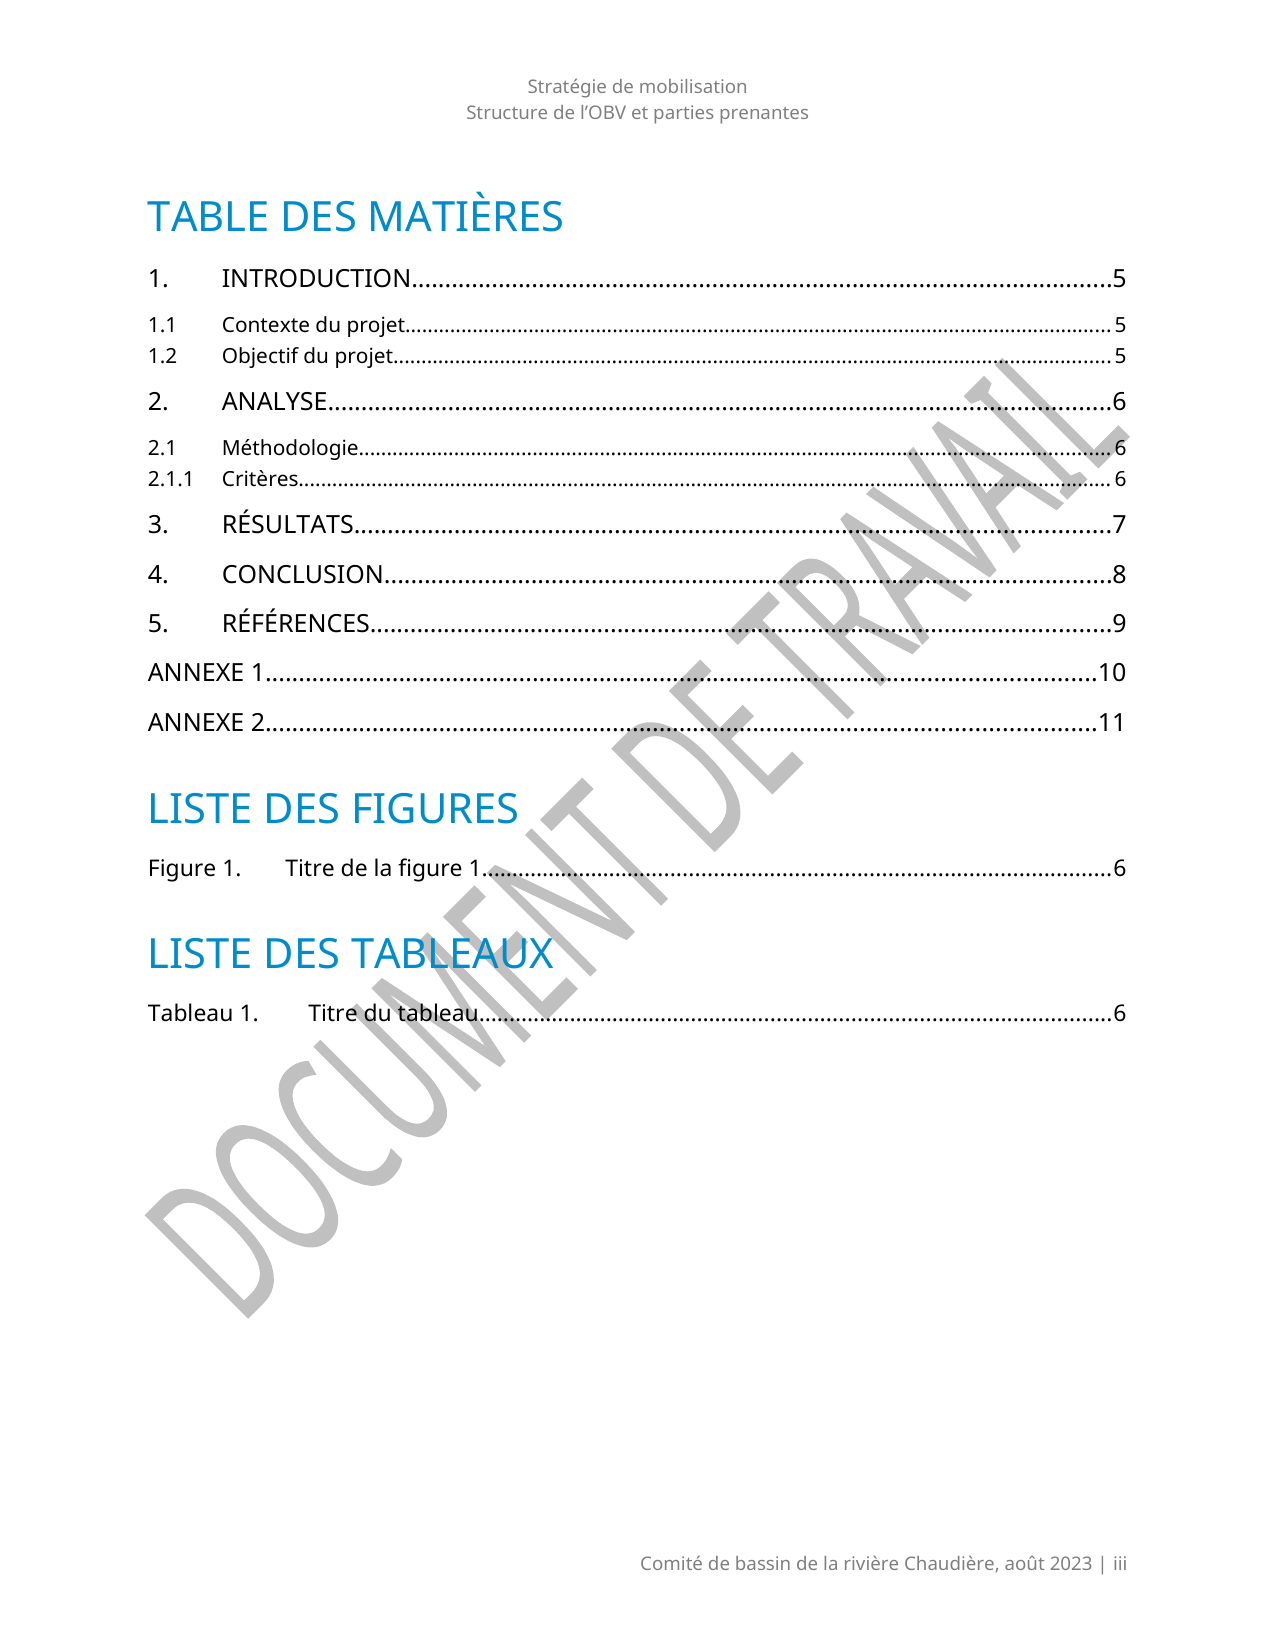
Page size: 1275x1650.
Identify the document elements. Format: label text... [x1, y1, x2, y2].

text Annexe 2 11 [148, 704, 1127, 738]
text 5. RÉfÉrences 9 [148, 606, 1127, 640]
text 3. RÉsultats 7 [148, 507, 1127, 541]
text 1.2 Objectif du projet 5 [148, 341, 1127, 369]
text 1.1 Contexte du projet 5 [148, 310, 1127, 339]
text 2.1.1 Critères 6 [148, 464, 1127, 492]
text Tableau 1. Titre du tableau 6 [148, 997, 1127, 1028]
text Liste des tableaux [148, 923, 1127, 980]
text Figure 1. Titre de la figure 1 6 [148, 852, 1127, 883]
text 4. Conclusion 8 [148, 556, 1127, 590]
text Liste des figures [148, 778, 1127, 835]
text Annexe 1 10 [148, 655, 1127, 689]
text 1. Introduction 5 [148, 261, 1127, 295]
text 2. Analyse 6 [148, 384, 1127, 418]
text Table des matières [148, 187, 1127, 244]
text 2.1 Méthodologie 6 [148, 433, 1127, 462]
